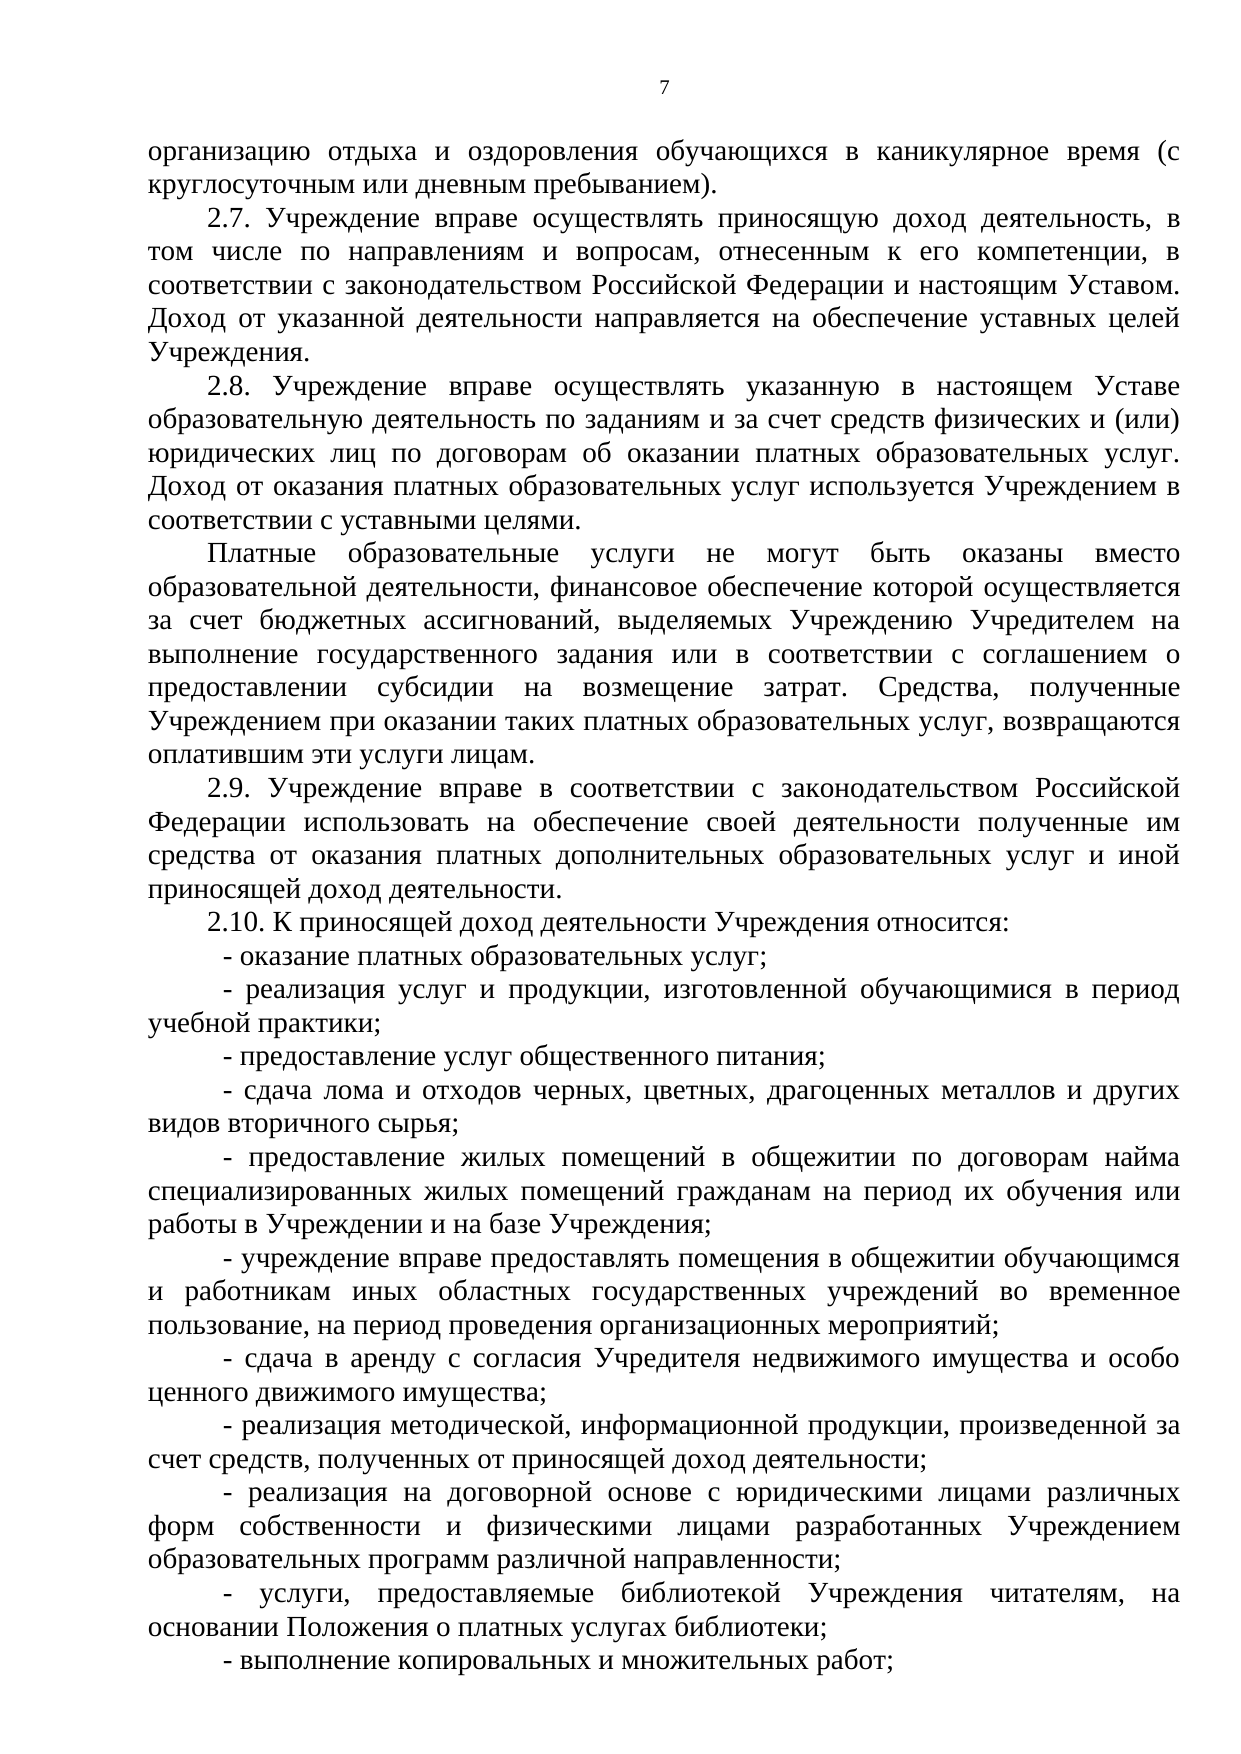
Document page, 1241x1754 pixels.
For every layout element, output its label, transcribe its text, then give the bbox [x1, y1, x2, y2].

text - реализация методической, информационной продукции, произведенной за счет средств, полученных от приносящей доход деятельности; [148, 1407, 1181, 1474]
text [148, 133, 1181, 200]
text - оказание платных образовательных услуг; [148, 938, 1181, 971]
text 2.10. К приносящей доход деятельности Учреждения относится: [148, 904, 1181, 938]
text - предоставление услуг общественного питания; [148, 1038, 1181, 1072]
text Платные образовательные услуги не могут быть оказаны вместо образовательной деятельности, финансовое обеспечение которой осуществляется за счет бюджетных ассигнований, выделяемых Учреждению Учредителем на выполнение государственного задания или в соответствии с соглашением о предоставлении субсидии на возмещение затрат. Средства, полученные Учреждением при оказании таких платных образовательных услуг, возвращаются оплатившим эти услуги лицам. [148, 535, 1181, 770]
text 2.9. Учреждение вправе в соответствии с законодательством Российской Федерации использовать на обеспечение своей деятельности полученные им средства от оказания платных дополнительных образовательных услуг и иной приносящей доход деятельности. [148, 770, 1181, 904]
text - сдача в аренду с согласия Учредителя недвижимого имущества и особо ценного движимого имущества; [148, 1340, 1181, 1407]
text - реализация услуг и продукции, изготовленной обучающимися в период учебной практики; [148, 971, 1181, 1038]
text - выполнение копировальных и множительных работ; [148, 1642, 1181, 1676]
text - предоставление жилых помещений в общежитии по договорам найма специализированных жилых помещений гражданам на период их обучения или работы в Учреждении и на базе Учреждения; [148, 1139, 1181, 1240]
text - услуги, предоставляемые библиотекой Учреждения читателям, на основании Положения о платных услугах библиотеки; [148, 1575, 1181, 1642]
text - учреждение вправе предоставлять помещения в общежитии обучающимся и работникам иных областных государственных учреждений во временное пользование, на период проведения организационных мероприятий; [148, 1240, 1181, 1340]
text - сдача лома и отходов черных, цветных, драгоценных металлов и других видов вторичного сырья; [148, 1072, 1181, 1139]
text 2.7. Учреждение вправе осуществлять приносящую доход деятельность, в том числе по направлениям и вопросам, отнесенным к его компетенции, в соответствии с законодательством Российской Федерации и настоящим Уставом. Доход от указанной деятельности направляется на обеспечение уставных целей Учреждения. [148, 200, 1181, 368]
text - реализация на договорной основе с юридическими лицами различных форм собственности и физическими лицами разработанных Учреждением образовательных программ различной направленности; [148, 1474, 1181, 1575]
text 2.8. Учреждение вправе осуществлять указанную в настоящем Уставе образовательную деятельность по заданиям и за счет средств физических и (или) юридических лиц по договорам об оказании платных образовательных услуг. Доход от оказания платных образовательных услуг используется Учреждением в соответствии с уставными целями. [148, 368, 1181, 535]
